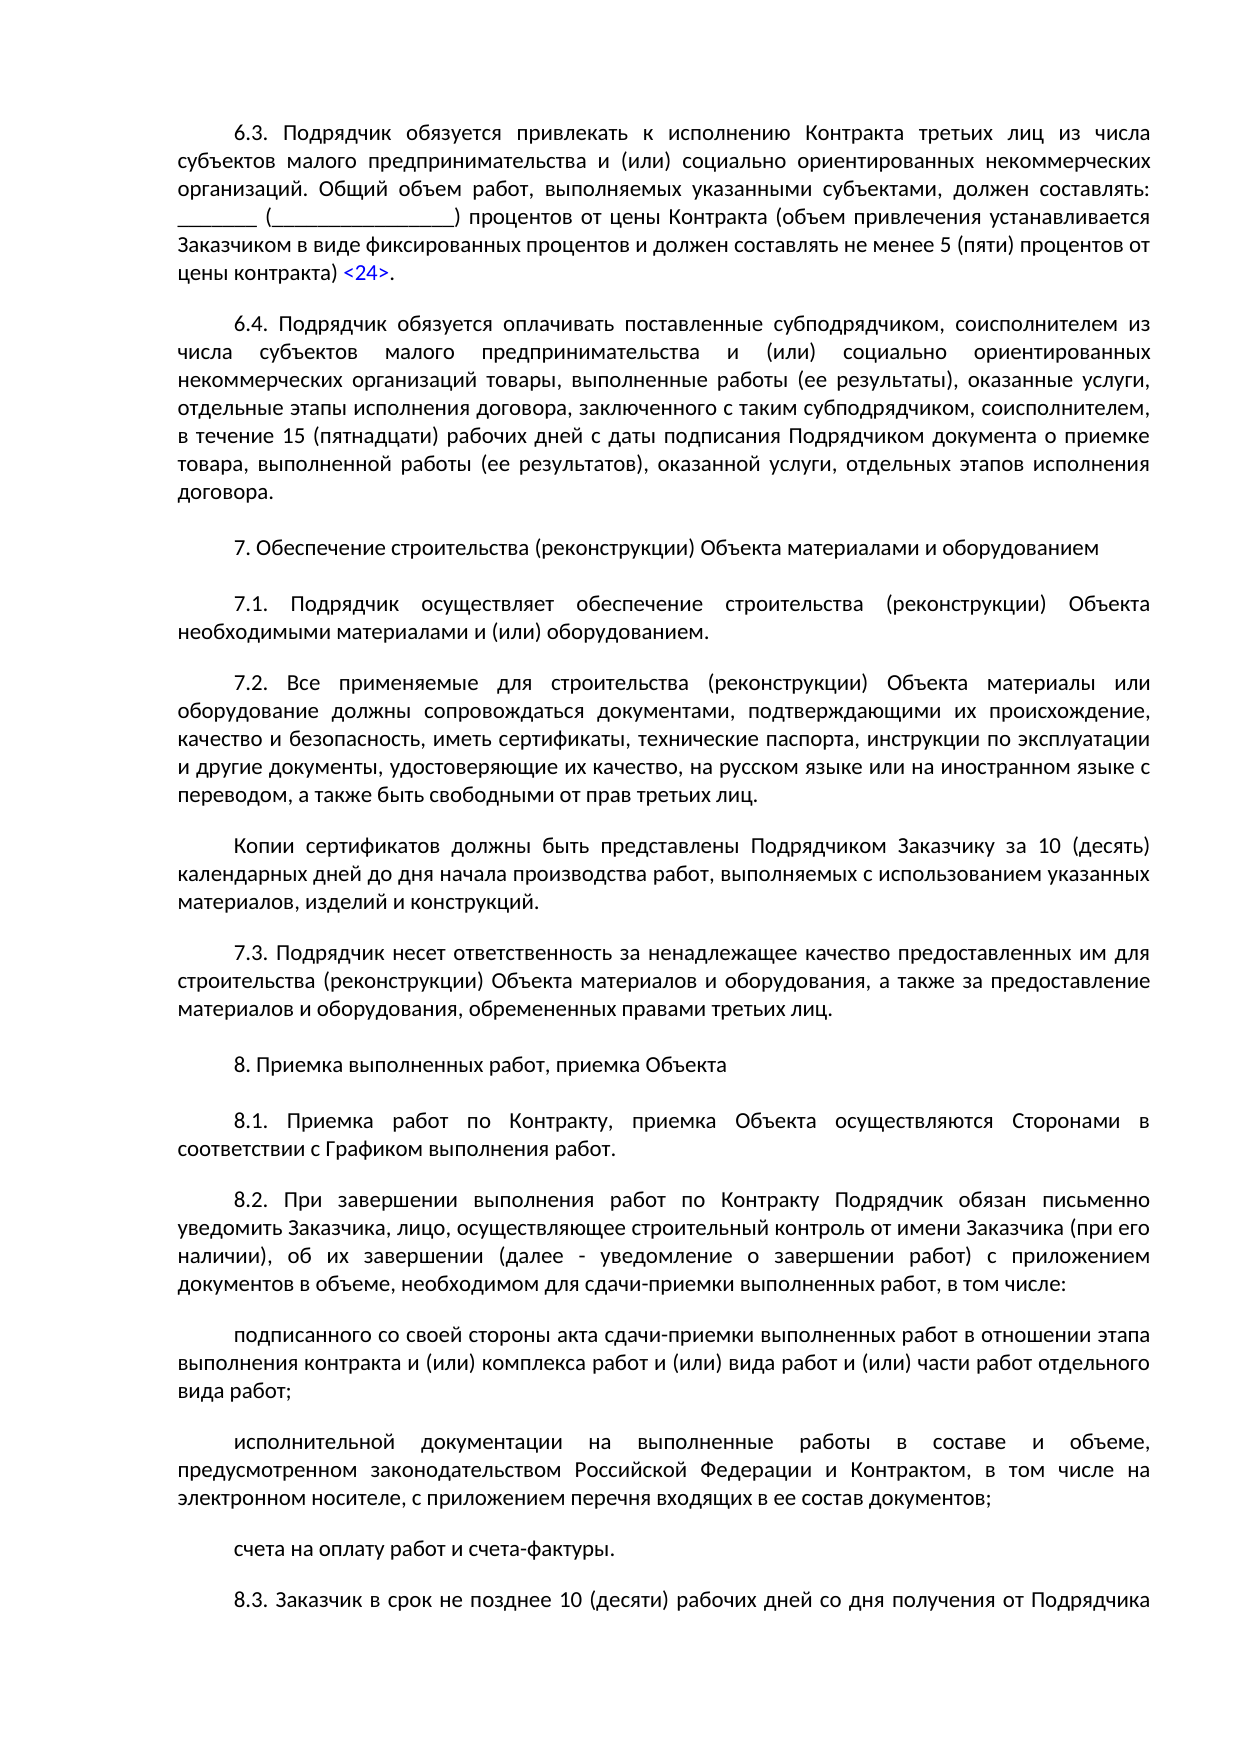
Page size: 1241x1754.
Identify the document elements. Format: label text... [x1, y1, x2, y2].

text 7.1. Подрядчик осуществляет обеспечение строительства (реконструкции) Объекта необходимыми материалами и (или) оборудованием. [177, 589, 1152, 645]
text 8. Приемка выполненных работ, приемка Объекта [177, 1050, 1152, 1078]
text 7.3. Подрядчик несет ответственность за ненадлежащее качество предоставленных им для строительства (реконструкции) Объекта материалов и оборудования, а также за предоставление материалов и оборудования, обремененных правами третьих лиц. [177, 938, 1152, 1022]
text счета на оплату работ и счета-фактуры. [177, 1534, 1152, 1562]
text 7. Обеспечение строительства (реконструкции) Объекта материалами и оборудованием [177, 533, 1152, 561]
text подписанного со своей стороны акта сдачи-приемки выполненных работ в отношении этапа выполнения контракта и (или) комплекса работ и (или) вида работ и (или) части работ отдельного вида работ; [177, 1320, 1152, 1404]
text исполнительной документации на выполненные работы в составе и объеме, предусмотренном законодательством Российской Федерации и Контрактом, в том числе на электронном носителе, с приложением перечня входящих в ее состав документов; [177, 1427, 1152, 1511]
text 7.2. Все применяемые для строительства (реконструкции) Объекта материалы или оборудование должны сопровождаться документами, подтверждающими их происхождение, качество и безопасность, иметь сертификаты, технические паспорта, инструкции по эксплуатации и другие документы, удостоверяющие их качество, на русском языке или на иностранном языке с переводом, а также быть свободными от прав третьих лиц. [177, 668, 1152, 808]
text 6.3. Подрядчик обязуется привлекать к исполнению Контракта третьих лиц из числа субъектов малого предпринимательства и (или) социально ориентированных некоммерческих организаций. Общий объем работ, выполняемых указанными субъектами, должен составлять: _______ (________________) процентов от цены Контракта (объем привлечения устанавливается Заказчиком в виде фиксированных процентов и должен составлять не менее 5 (пяти) процентов от цены контракта) <24>. [177, 118, 1152, 286]
text Копии сертификатов должны быть представлены Подрядчиком Заказчику за 10 (десять) календарных дней до дня начала производства работ, выполняемых с использованием указанных материалов, изделий и конструкций. [177, 831, 1152, 915]
text 8.1. Приемка работ по Контракту, приемка Объекта осуществляются Сторонами в соответствии с Графиком выполнения работ. [177, 1106, 1152, 1162]
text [177, 1585, 1152, 1613]
text 6.4. Подрядчик обязуется оплачивать поставленные субподрядчиком, соисполнителем из числа субъектов малого предпринимательства и (или) социально ориентированных некоммерческих организаций товары, выполненные работы (ее результаты), оказанные услуги, отдельные этапы исполнения договора, заключенного с таким субподрядчиком, соисполнителем, в течение 15 (пятнадцати) рабочих дней с даты подписания Подрядчиком документа о приемке товара, выполненной работы (ее результатов), оказанной услуги, отдельных этапов исполнения договора. [177, 309, 1152, 505]
text 8.2. При завершении выполнения работ по Контракту Подрядчик обязан письменно уведомить Заказчика, лицо, осуществляющее строительный контроль от имени Заказчика (при его наличии), об их завершении (далее - уведомление о завершении работ) с приложением документов в объеме, необходимом для сдачи-приемки выполненных работ, в том числе: [177, 1185, 1152, 1297]
